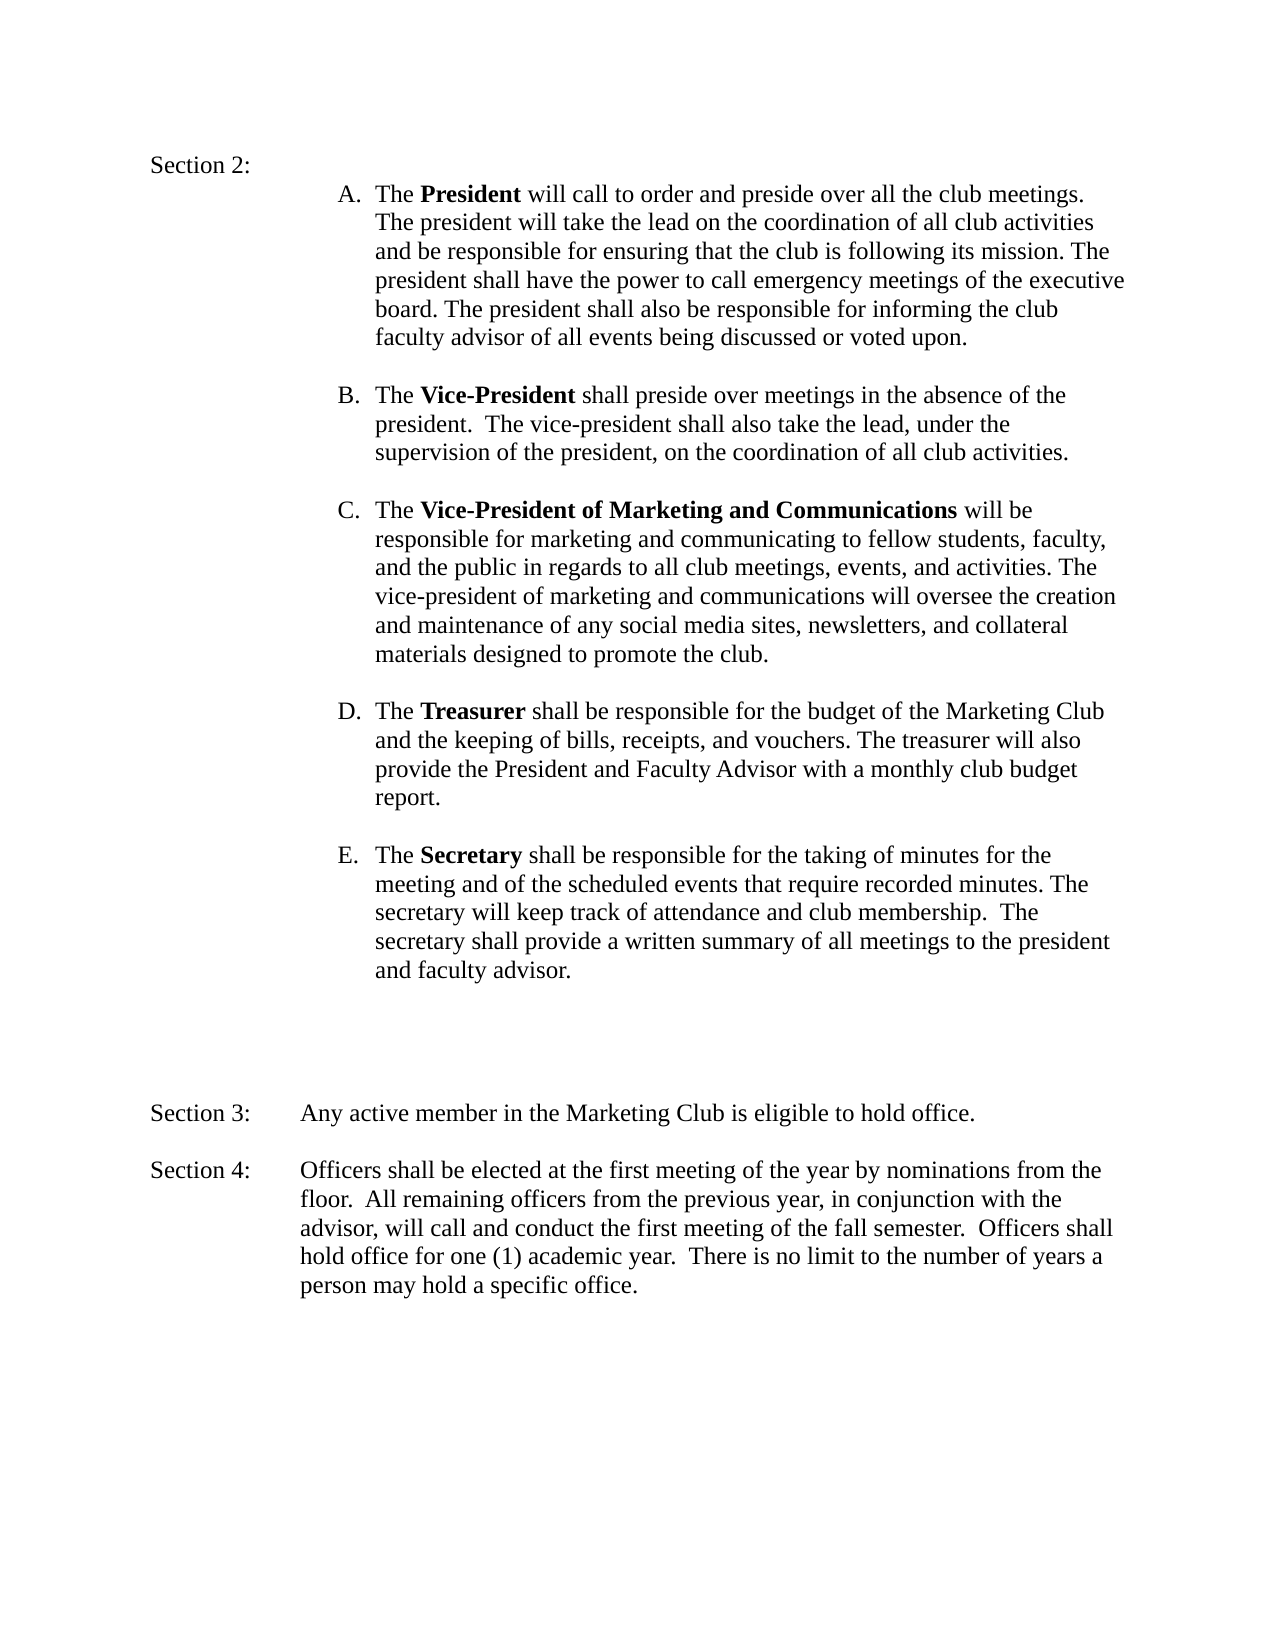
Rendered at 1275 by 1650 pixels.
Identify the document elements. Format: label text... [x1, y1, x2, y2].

list The Treasurer shall be responsible for the budget of the Marketing Club and the keeping of bills, receipts, and vouchers. The treasurer will also provide the President and Faculty Advisor with a monthly club budget report. [337, 696, 1125, 811]
text Section 2: [150, 150, 1125, 179]
list The Secretary shall be responsible for the taking of minutes for the meeting and of the scheduled events that require recorded minutes. The secretary will keep track of attendance and club membership. The secretary shall provide a written summary of all meetings to the president and faculty advisor. [337, 840, 1125, 984]
list The Vice-President shall preside over meetings in the absence of the president. The vice-president shall also take the lead, under the supervision of the president, on the coordination of all club activities. [337, 380, 1125, 466]
text Section 4: Officers shall be elected at the first meeting of the year by nominations from the floor. All remaining officers from the previous year, in conjunction with the advisor, will call and conduct the first meeting of the fall semester. Officers shall hold office for one (1) academic year. There is no limit to the number of years a person may hold a specific office. [150, 1155, 1125, 1299]
list The Vice-President of Marketing and Communications will be responsible for marketing and communicating to fellow students, faculty, and the public in regards to all club meetings, events, and activities. The vice-president of marketing and communications will oversee the creation and maintenance of any social media sites, newsletters, and collateral materials designed to promote the club. [337, 495, 1125, 667]
list The President will call to order and preside over all the club meetings. The president will take the lead on the coordination of all club activities and be responsible for ensuring that the club is following its mission. The president shall have the power to call emergency meetings of the executive board. The president shall also be responsible for informing the club faculty advisor of all events being discussed or voted upon. [337, 179, 1125, 351]
text Section 3: Any active member in the Marketing Club is eligible to hold office. [150, 1098, 1125, 1126]
